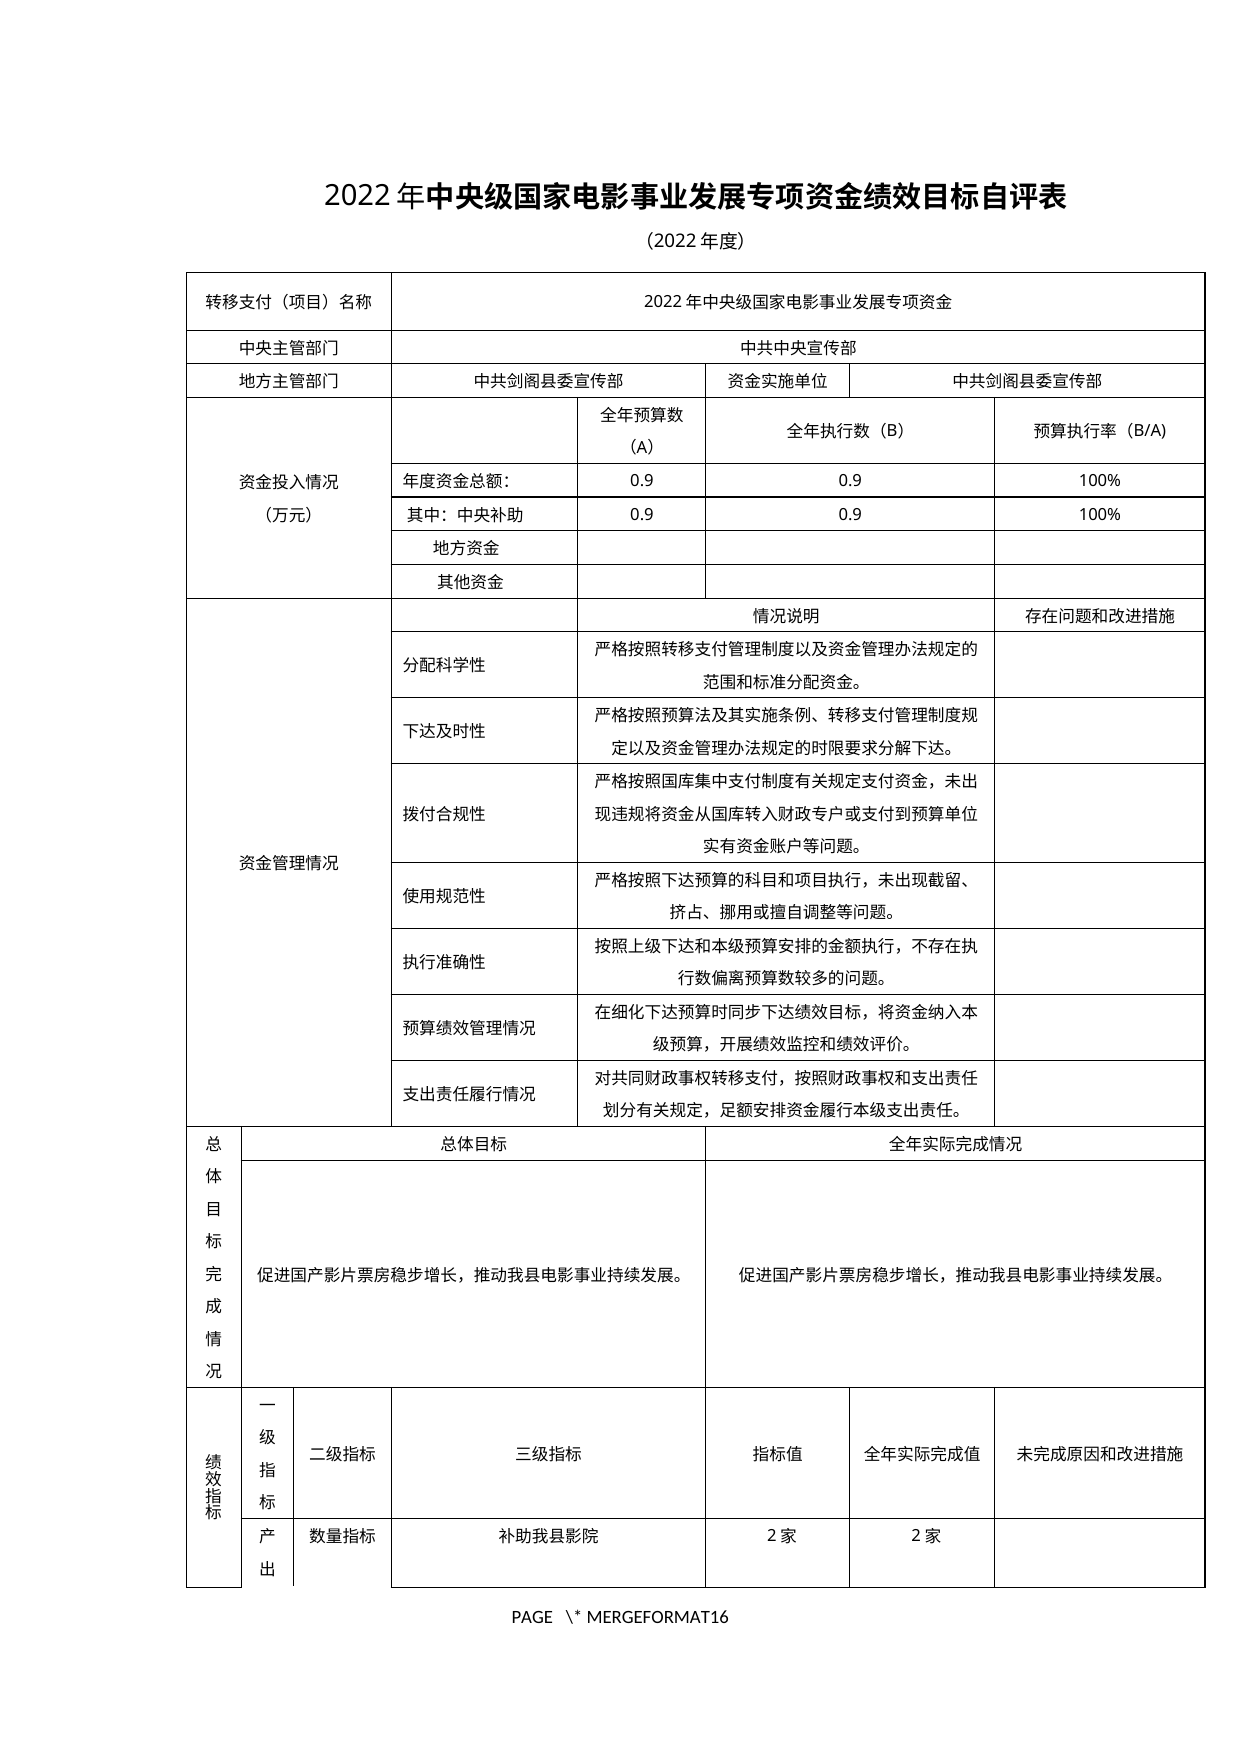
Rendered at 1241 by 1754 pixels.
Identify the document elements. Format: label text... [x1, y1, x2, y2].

table_cell 中共剑阁县委宣传部 [850, 364, 1204, 397]
table_cell [995, 764, 1204, 862]
table_cell 总体目标 [242, 1127, 705, 1159]
table_cell 其中：中央补助 [392, 498, 577, 530]
table_cell 二级指标 [294, 1388, 391, 1518]
table_cell 严格按照国库集中支付制度有关规定支付资金，未出现违规将资金从国库转入财政专户或支付到预算单位实有资金账户等问题。 [578, 764, 994, 862]
table_cell 0.9 [578, 498, 705, 530]
table_cell 资金实施单位 [706, 364, 849, 397]
table_cell 执行准确性 [392, 929, 577, 994]
table_cell 绩效指标 [187, 1388, 241, 1587]
table_cell 对共同财政事权转移支付，按照财政事权和支出责任划分有关规定，足额安排资金履行本级支出责任。 [578, 1061, 994, 1126]
table_cell 全年实际完成值 [850, 1388, 994, 1518]
table_cell [706, 565, 994, 597]
table_cell 严格按照下达预算的科目和项目执行，未出现截留、挤占、挪用或擅自调整等问题。 [578, 863, 994, 928]
table_cell 促进国产影片票房稳步增长，推动我县电影事业持续发展。 [242, 1161, 705, 1387]
table_cell 中共中央宣传部 [392, 331, 1204, 363]
table_cell 2022年中央级国家电影事业发展专项资金 [392, 273, 1204, 329]
table_cell （2022年度） [186, 227, 1205, 272]
table_cell [995, 698, 1204, 763]
table_cell 促进国产影片票房稳步增长，推动我县电影事业持续发展。 [706, 1161, 1204, 1387]
table_cell 拨付合规性 [392, 764, 577, 862]
table_cell 地方主管部门 [187, 364, 391, 397]
table_cell 补助我县影院 [392, 1519, 705, 1587]
table_cell [995, 632, 1204, 697]
table_cell 100% [995, 498, 1204, 530]
table_cell 资金投入情况 （万元） [187, 398, 391, 597]
table_cell 情况说明 [578, 599, 994, 631]
table_cell 转移支付（项目）名称 [187, 273, 391, 329]
table_cell 未完成原因和改进措施 [995, 1388, 1204, 1518]
table_cell [995, 531, 1204, 564]
table_header 2022年中央级国家电影事业发展专项资金绩效目标自评表 [186, 162, 1205, 227]
table_cell 资金管理情况 [187, 599, 391, 1126]
table_cell 全年实际完成情况 [706, 1127, 1204, 1159]
table_cell 全年执行数（B） [706, 398, 994, 463]
table_cell [392, 599, 577, 631]
table_cell [706, 531, 994, 564]
table_cell 指标值 [706, 1388, 849, 1518]
table_cell 产 出 指 标 [242, 1519, 293, 1587]
table_cell 总体目标完成情况 [187, 1127, 241, 1387]
table_cell 0.9 [578, 464, 705, 496]
table_cell 地方资金 [392, 531, 577, 564]
table_cell [995, 863, 1204, 928]
table_cell 预算绩效管理情况 [392, 995, 577, 1060]
table_cell 预算执行率（B/A) [995, 398, 1204, 463]
table_cell [995, 565, 1204, 597]
table_cell [578, 531, 705, 564]
table_cell [392, 398, 577, 463]
table_cell 数量指标 [294, 1519, 391, 1587]
table_cell 中央主管部门 [187, 331, 391, 363]
table_cell 在细化下达预算时同步下达绩效目标，将资金纳入本级预算，开展绩效监控和绩效评价。 [578, 995, 994, 1060]
table_cell 按照上级下达和本级预算安排的金额执行，不存在执行数偏离预算数较多的问题。 [578, 929, 994, 994]
table_cell 0.9 [706, 464, 994, 496]
table_cell [995, 995, 1204, 1060]
table_cell 一级 指标 [242, 1388, 293, 1518]
table_cell 分配科学性 [392, 632, 577, 697]
table_cell 年度资金总额： [392, 464, 577, 496]
table_cell 支出责任履行情况 [392, 1061, 577, 1126]
table_cell 使用规范性 [392, 863, 577, 928]
table_cell 三级指标 [392, 1388, 705, 1518]
table_cell 严格按照转移支付管理制度以及资金管理办法规定的范围和标准分配资金。 [578, 632, 994, 697]
table_cell 中共剑阁县委宣传部 [392, 364, 705, 397]
table_cell [578, 565, 705, 597]
table_cell 存在问题和改进措施 [995, 599, 1204, 631]
table_cell 其他资金 [392, 565, 577, 597]
table_cell [995, 1061, 1204, 1126]
table_cell 0.9 [706, 498, 994, 530]
table_cell 全年预算数（A） [578, 398, 705, 463]
table_cell [995, 1519, 1204, 1587]
table_cell 100% [995, 464, 1204, 496]
table_cell 2家 [706, 1519, 849, 1587]
table_cell [995, 929, 1204, 994]
table_cell 2家 [850, 1519, 994, 1587]
table_cell 下达及时性 [392, 698, 577, 763]
table_cell 严格按照预算法及其实施条例、转移支付管理制度规定以及资金管理办法规定的时限要求分解下达。 [578, 698, 994, 763]
